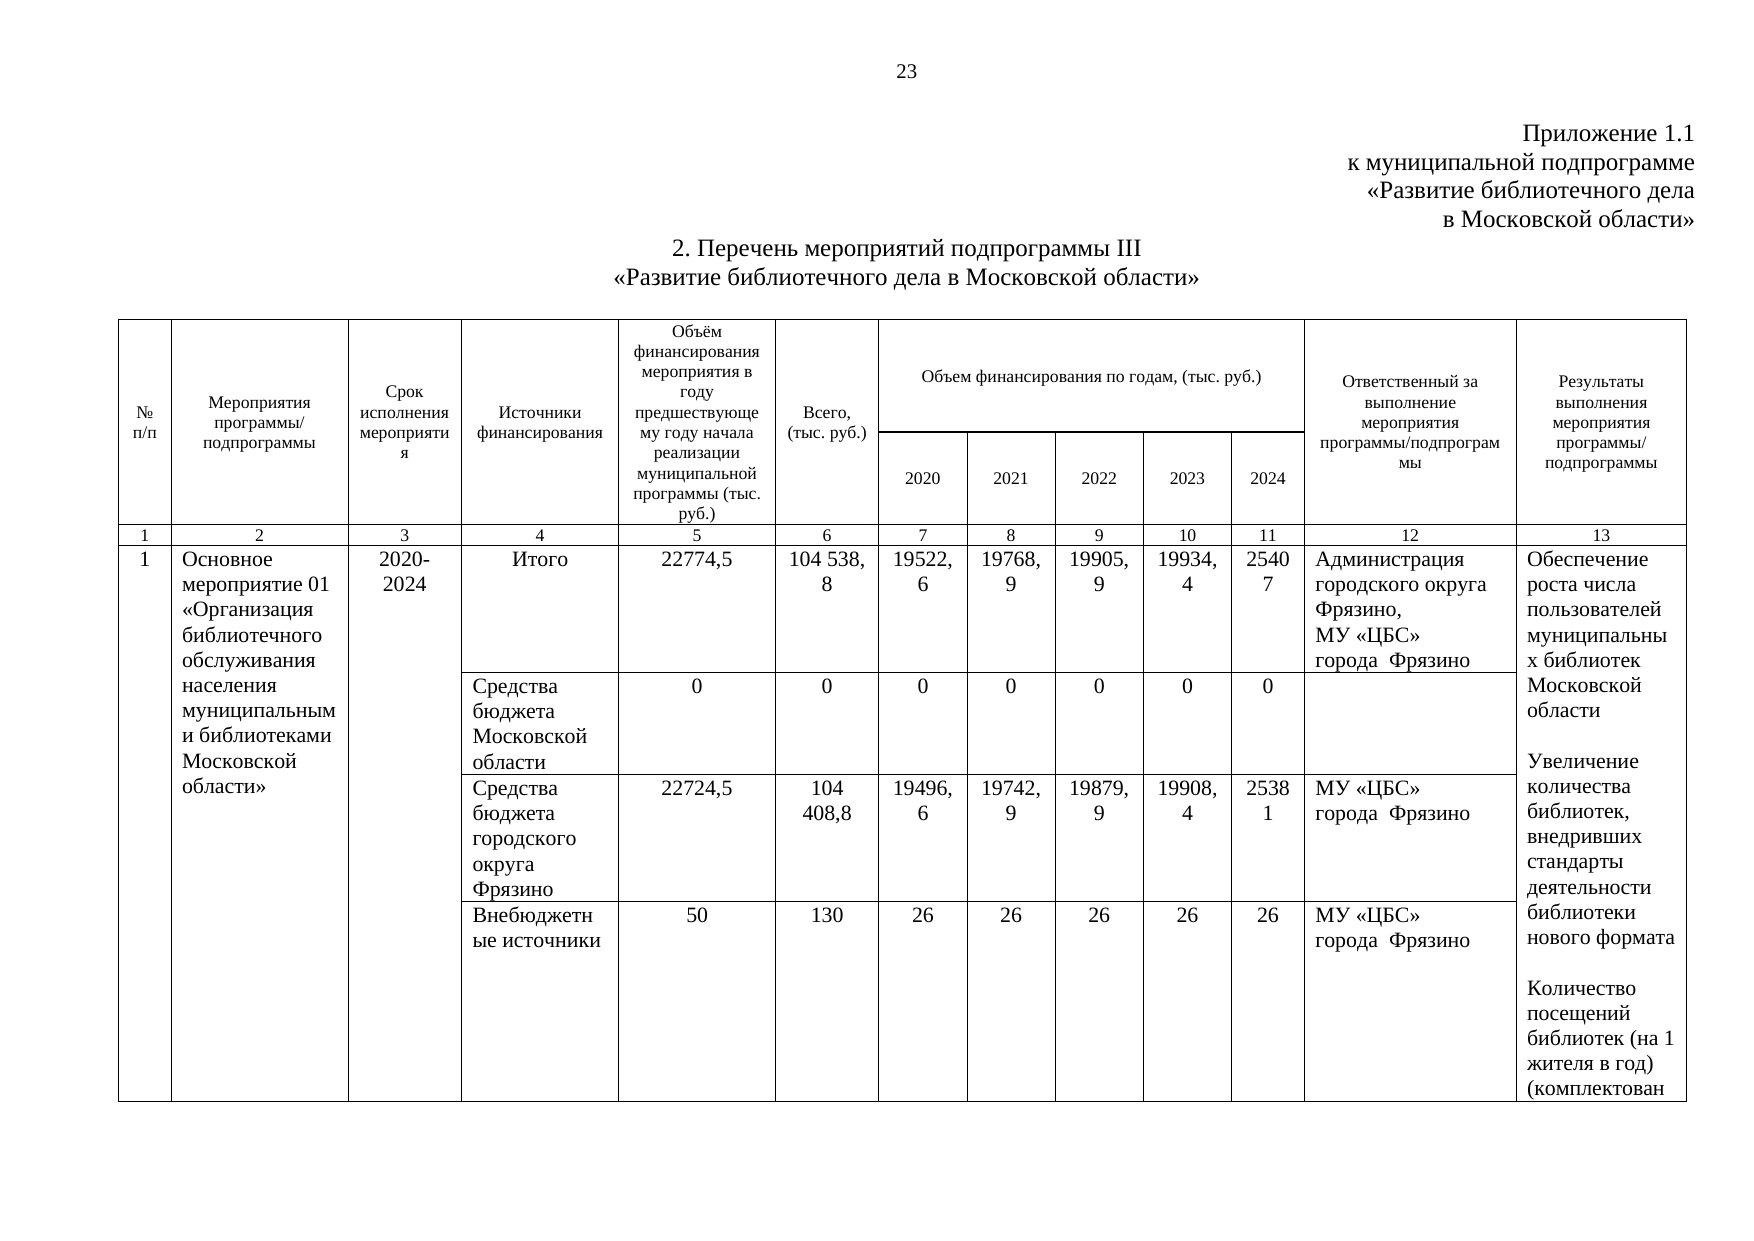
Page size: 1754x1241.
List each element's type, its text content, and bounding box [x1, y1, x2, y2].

table_cell 2 [172, 525, 348, 545]
table_cell 0 [776, 673, 878, 774]
table_cell 6 [776, 525, 878, 545]
table_cell 13 [1517, 525, 1686, 545]
table_cell 0 [879, 673, 967, 774]
table_cell 19934,4 [1144, 546, 1231, 672]
table_cell 26 [1232, 902, 1304, 1101]
table_header Результаты выполнения мероприятия программы/ подпрограммы [1517, 320, 1686, 523]
table_cell 8 [968, 525, 1055, 545]
table_cell 2021 [968, 433, 1055, 523]
table_cell [1305, 673, 1516, 774]
table_cell 12 [1305, 525, 1516, 545]
table_header Всего, (тыс. руб.) [776, 320, 878, 523]
text в Московской области» [181, 204, 1695, 233]
table_cell 11 [1232, 525, 1304, 545]
table_cell 130 [776, 902, 878, 1101]
table_cell 19905,9 [1056, 546, 1143, 672]
table_cell МУ «ЦБС» города Фрязино [1305, 775, 1516, 901]
table_cell 0 [1232, 673, 1304, 774]
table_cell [462, 902, 618, 1101]
table_cell 7 [879, 525, 967, 545]
table_cell 3 [349, 525, 461, 545]
table_cell Обеспечение роста числа пользователей муниципальных библиотек Московской области Увеличение количества библиотек, внедривших стандарты деятельности библиотеки нового формата Количество посещений библиотек (на 1 жителя в год) (комплектование книжных фондов муниципальных общедоступных библиотек) [1517, 546, 1686, 1101]
table_cell 0 [1056, 673, 1143, 774]
table_cell 0 [968, 673, 1055, 774]
text «Развитие библиотечного дела [181, 176, 1695, 204]
table_cell 10 [1144, 525, 1231, 545]
table_cell 19496,6 [879, 775, 967, 901]
text 2. Перечень мероприятий подпрограммы III [118, 233, 1695, 262]
table_cell 25407 [1232, 546, 1304, 672]
table_cell 104 408,8 [776, 775, 878, 901]
table_cell 2023 [1144, 433, 1231, 523]
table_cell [1305, 902, 1516, 1101]
text Приложение 1.1 [118, 118, 1695, 147]
table_cell 26 [879, 902, 967, 1101]
table_cell 2020 [879, 433, 967, 523]
table_cell 0 [619, 673, 775, 774]
table_cell 2022 [1056, 433, 1143, 523]
table_header Объем финансирования по годам, (тыс. руб.) [879, 320, 1304, 431]
table_cell 19879,9 [1056, 775, 1143, 901]
table_cell 1 [119, 546, 171, 1101]
table_cell 26 [1056, 902, 1143, 1101]
table_header Ответственный за выполнение мероприятия программы/подпрограммы [1305, 320, 1516, 523]
table_cell 26 [1144, 902, 1231, 1101]
table_cell 26 [968, 902, 1055, 1101]
table_cell Средства бюджета городского округа Фрязино [462, 775, 618, 901]
table_cell Итого [462, 546, 618, 672]
table_cell 1 [119, 525, 171, 545]
table_cell Основное мероприятие 01 «Организация библиотечного обслуживания населения муниципальными библиотеками Московской области» [172, 546, 348, 1101]
table_header Мероприятия программы/ подпрограммы [172, 320, 348, 523]
table_cell Средства бюджета Московской области [462, 673, 618, 774]
table_header Источники финансирования [462, 320, 618, 523]
table_cell 4 [462, 525, 618, 545]
table_cell 50 [619, 902, 775, 1101]
text «Развитие библиотечного дела в Московской области» [118, 262, 1695, 291]
table_cell 22774,5 [619, 546, 775, 672]
table_cell 0 [1144, 673, 1231, 774]
table_header Срок исполнения мероприятия [349, 320, 461, 523]
table_cell 5 [619, 525, 775, 545]
table_cell 2024 [1232, 433, 1304, 523]
table_cell 22724,5 [619, 775, 775, 901]
table_cell 19908,4 [1144, 775, 1231, 901]
table_cell 19768,9 [968, 546, 1055, 672]
text к муниципальной подпрограмме [1019, 147, 1695, 176]
table_cell 25381 [1232, 775, 1304, 901]
table_cell 2020-2024 [349, 546, 461, 1101]
table_cell Администрация городского округа Фрязино, МУ «ЦБС» города Фрязино [1305, 546, 1516, 672]
table_header Объём финансирования мероприятия в году предшествующему году начала реализации муниципальной программы (тыс. руб.) [619, 320, 775, 523]
table_cell 104 538,8 [776, 546, 878, 672]
table_cell 19522,6 [879, 546, 967, 672]
table_cell 19742,9 [968, 775, 1055, 901]
table_header № п/п [119, 320, 171, 523]
table_cell 9 [1056, 525, 1143, 545]
